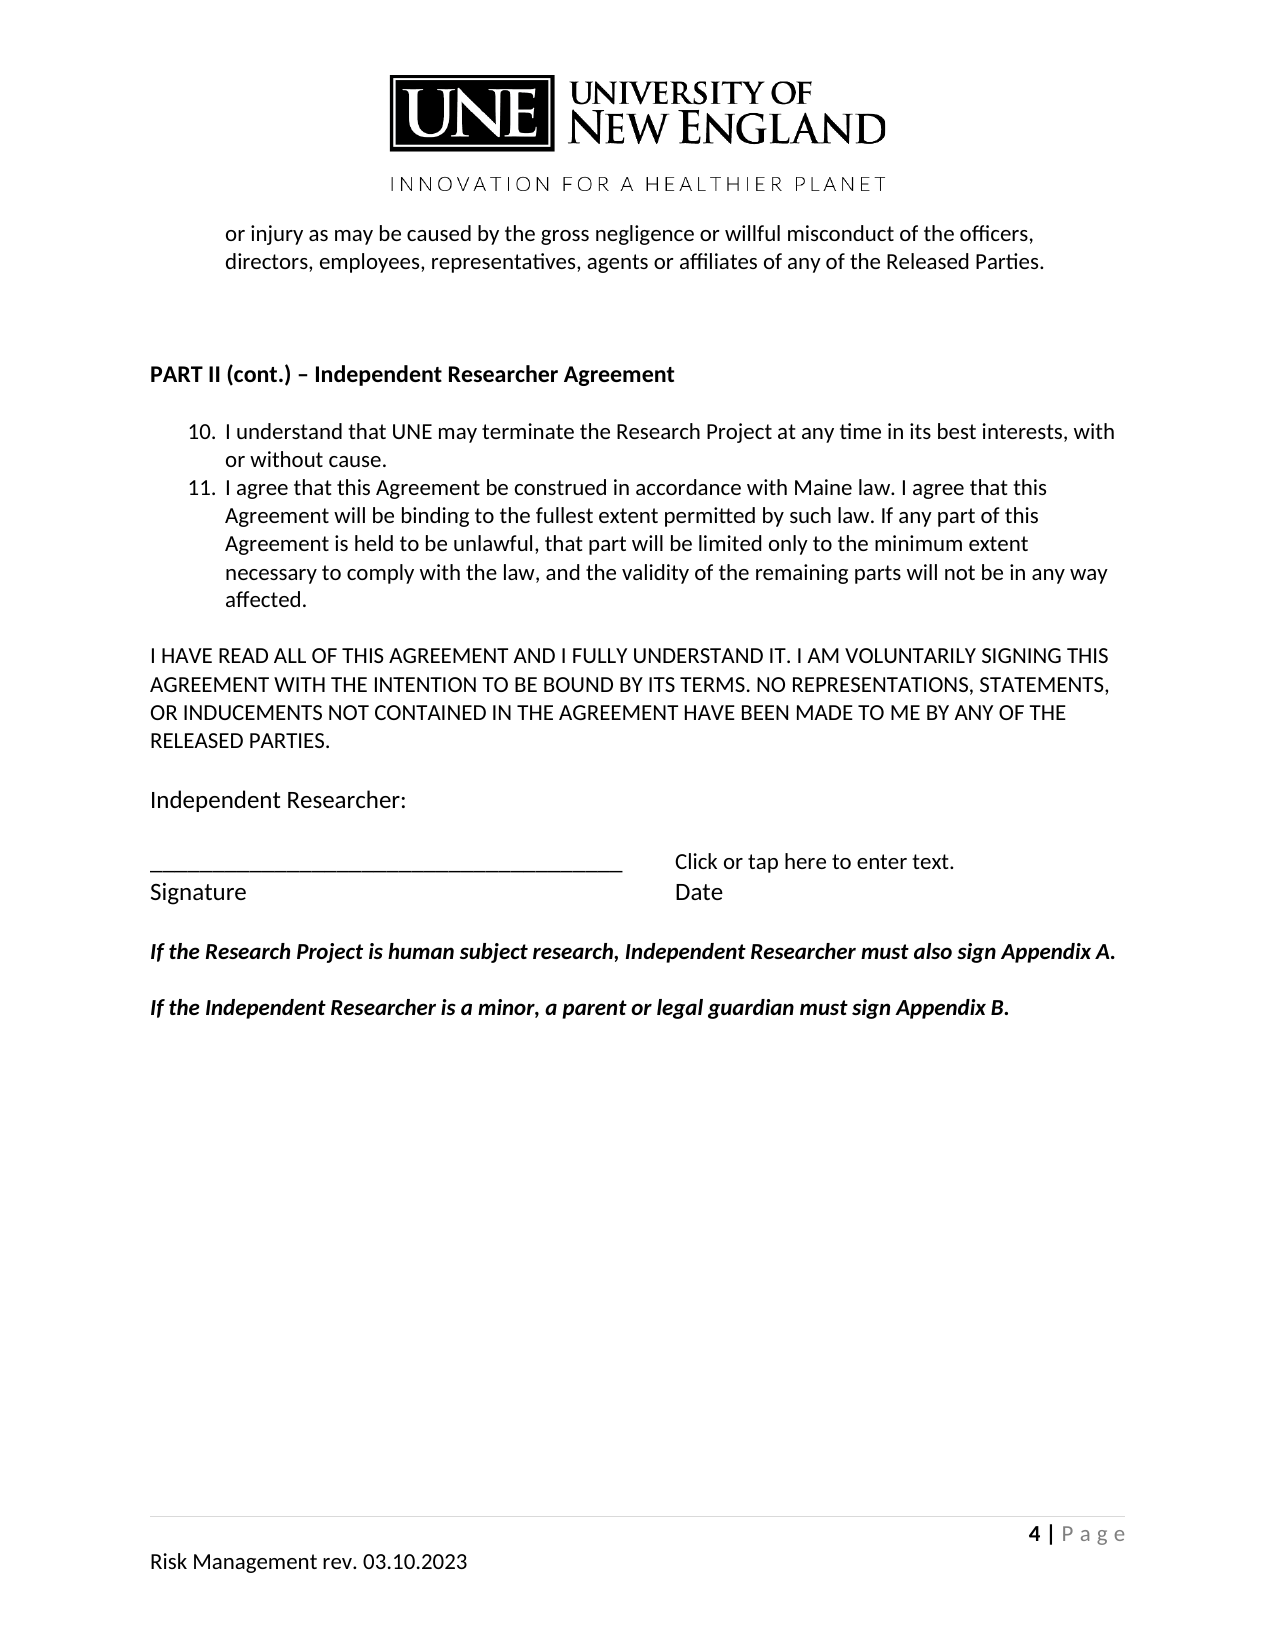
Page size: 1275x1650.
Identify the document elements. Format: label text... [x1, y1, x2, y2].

text Signature Date [150, 876, 1125, 906]
text ______________________________________ [150, 845, 1125, 876]
list I understand that UNE may terminate the Research Project at any time in its best interests, with or without cause. [187, 417, 1125, 473]
text PART II (cont.) – Independent Researcher Agreement [150, 359, 1125, 388]
text I HAVE READ ALL OF THIS AGREEMENT AND I FULLY UNDERSTAND IT. I AM VOLUNTARILY SIGNING THIS AGREEMENT WITH THE INTENTION TO BE BOUND BY ITS TERMS. NO REPRESENTATIONS, STATEMENTS, OR INDUCEMENTS NOT CONTAINED IN THE AGREEMENT HAVE BEEN MADE TO ME BY ANY OF THE RELEASED PARTIES. [150, 642, 1125, 754]
list I agree that this Agreement be construed in accordance with Maine law. I agree that this Agreement will be binding to the fullest extent permitted by such law. If any part of this Agreement is held to be unlawful, that part will be limited only to the minimum extent necessary to comply with the law, and the validity of the remaining parts will not be in any way affected. [187, 473, 1125, 614]
text If the Independent Researcher is a minor, a parent or legal guardian must sign Appendix B. [150, 993, 1125, 1021]
text Independent Researcher: [150, 784, 1125, 815]
picture [389, 75, 886, 191]
text If the Research Project is human subject research, Independent Researcher must also sign Appendix A. [150, 937, 1125, 965]
